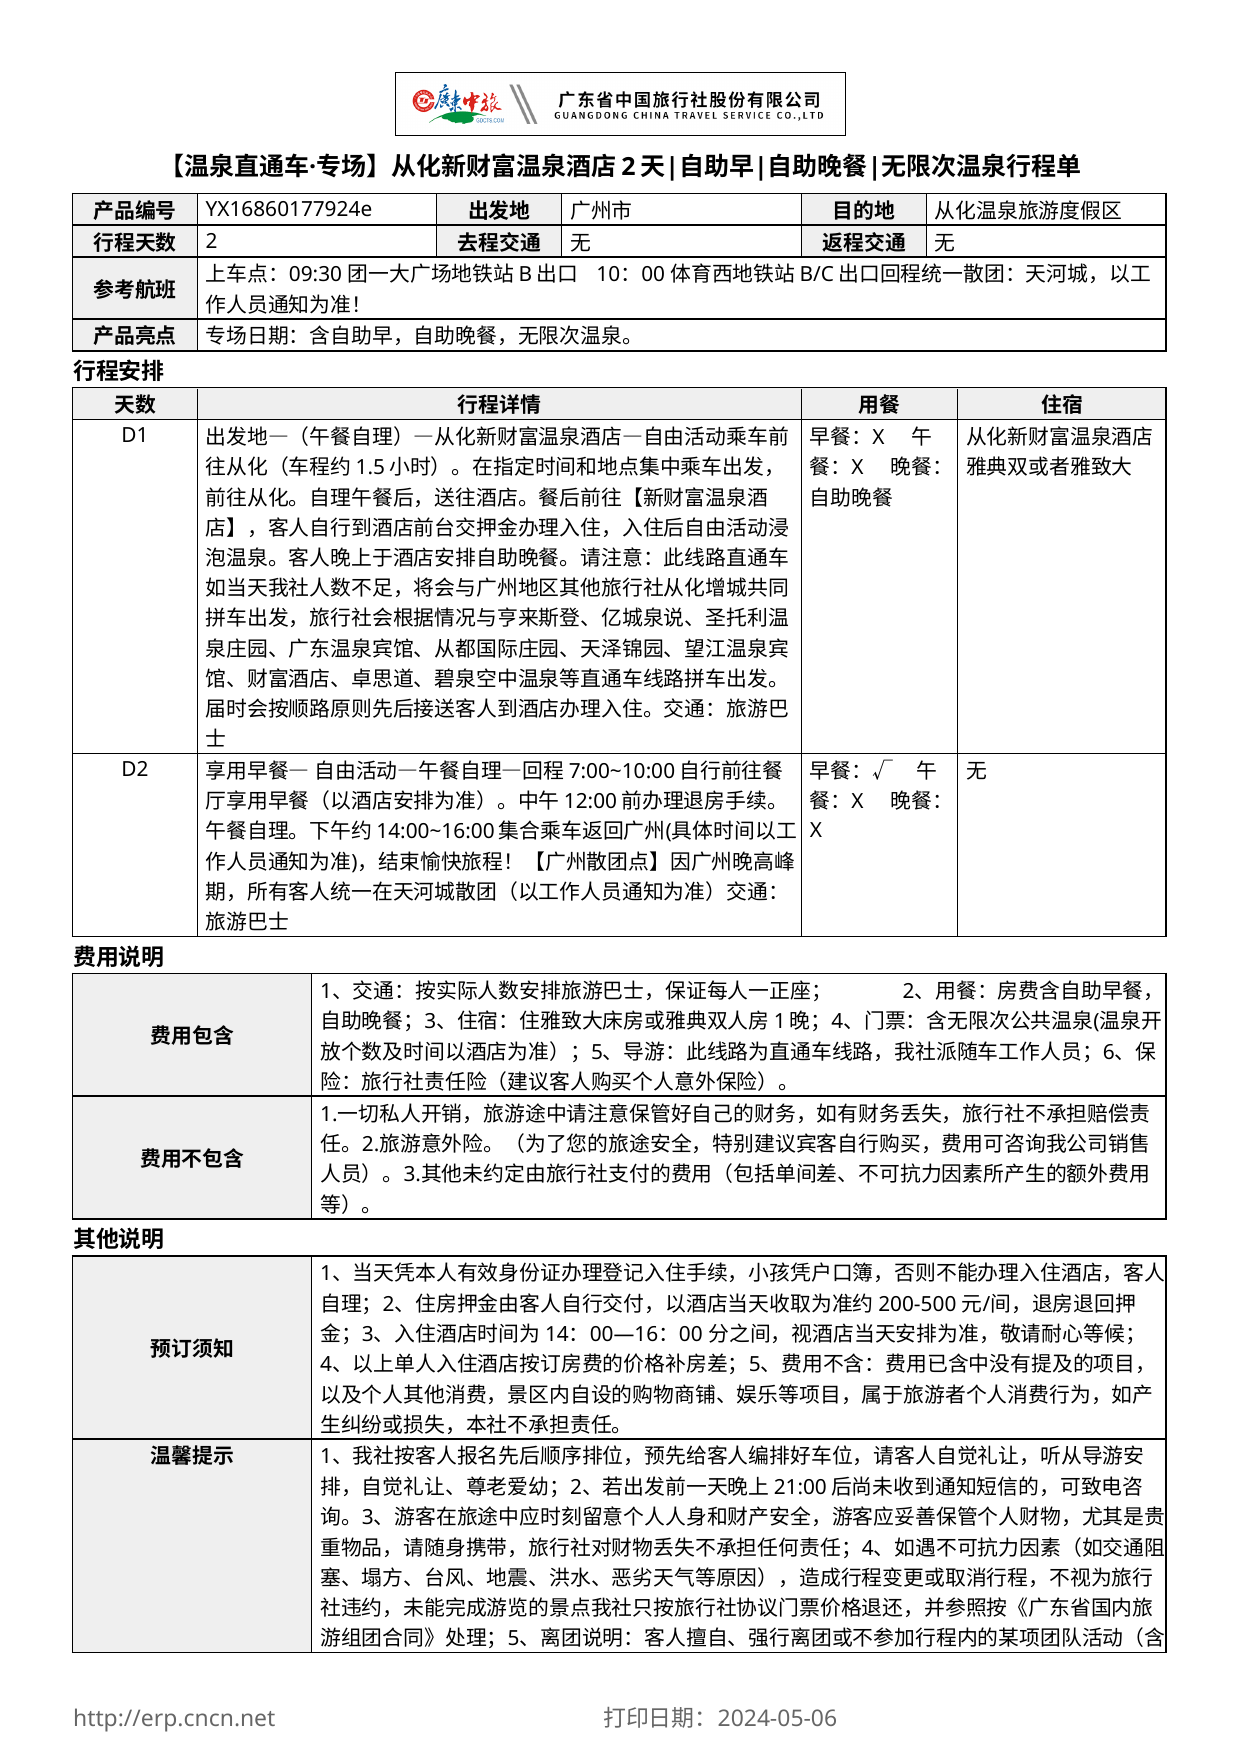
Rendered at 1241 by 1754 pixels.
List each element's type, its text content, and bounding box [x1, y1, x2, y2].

text 【温泉直通车·专场】从化新财富温泉酒店2天|自助早|自助晚餐|无限次温泉行程单 [73, 146, 1167, 182]
table_cell 出发地—（午餐自理）—从化新财富温泉酒店—自由活动 [198, 420, 801, 753]
table_header 费用包含 [73, 974, 311, 1095]
table_header YX16860177924e [198, 194, 436, 224]
table_cell 从化新财富温泉酒店雅典双或者雅致大 [958, 420, 1165, 753]
table_header 用餐 [802, 388, 957, 419]
table_header 住宿 [958, 388, 1165, 419]
table_cell 温馨提示 [73, 1440, 311, 1652]
table_cell 产品亮点 [73, 320, 197, 350]
table_cell 上车点：09:30 团一大广场地铁站B出口 10：00 体育西地铁站B/C出口 [198, 258, 1165, 318]
table_header 目的地 [802, 194, 926, 224]
table_cell 参考航班 [73, 258, 197, 318]
table_header 1、当天凭本人有效身份证办理登记入住手续，小孩凭户口簿，否则不能办理入住酒店，客人自理； [312, 1257, 1165, 1438]
table_header 产品编号 [73, 194, 197, 224]
table_header 预订须知 [73, 1257, 311, 1438]
text 行程安排 [73, 353, 1167, 386]
table_header 广州市 [562, 194, 801, 224]
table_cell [312, 1440, 1165, 1652]
table_header 1、交通：按实际人数安排旅游巴士，保证每人一正座； [312, 974, 1165, 1095]
table_cell 2 [198, 226, 436, 256]
text 其他说明 [73, 1221, 1167, 1254]
table_cell 早餐：X 午餐：X 晚餐：自助晚餐 [802, 420, 957, 753]
table_cell 早餐：√ 午餐：X 晚餐：X [802, 754, 957, 936]
table_header 天数 [73, 388, 197, 419]
table_header 从化温泉旅游度假区 [927, 194, 1165, 224]
table_cell 无 [958, 754, 1165, 936]
table_cell 费用不包含 [73, 1097, 311, 1218]
table_cell D2 [73, 754, 197, 936]
table_cell 无 [562, 226, 801, 256]
table_cell 行程天数 [73, 226, 197, 256]
table_cell 专场日期：含自助早，自助晚餐，无限次温泉。 [198, 320, 1165, 350]
table_cell 1.一切私人开销，旅游途中请注意保管好自己的财务，如有财务丢失，旅行社不承担赔偿责任。 [312, 1097, 1165, 1218]
picture [396, 73, 845, 135]
table_cell 返程交通 [802, 226, 926, 256]
table_header 行程详情 [198, 388, 801, 419]
table_header 出发地 [437, 194, 561, 224]
table_cell 无 [927, 226, 1165, 256]
table_cell D1 [73, 420, 197, 753]
table_cell 去程交通 [437, 226, 561, 256]
text 费用说明 [73, 938, 1167, 972]
table_cell 享用早餐— 自由活动—午餐自理—回程 [198, 754, 801, 936]
